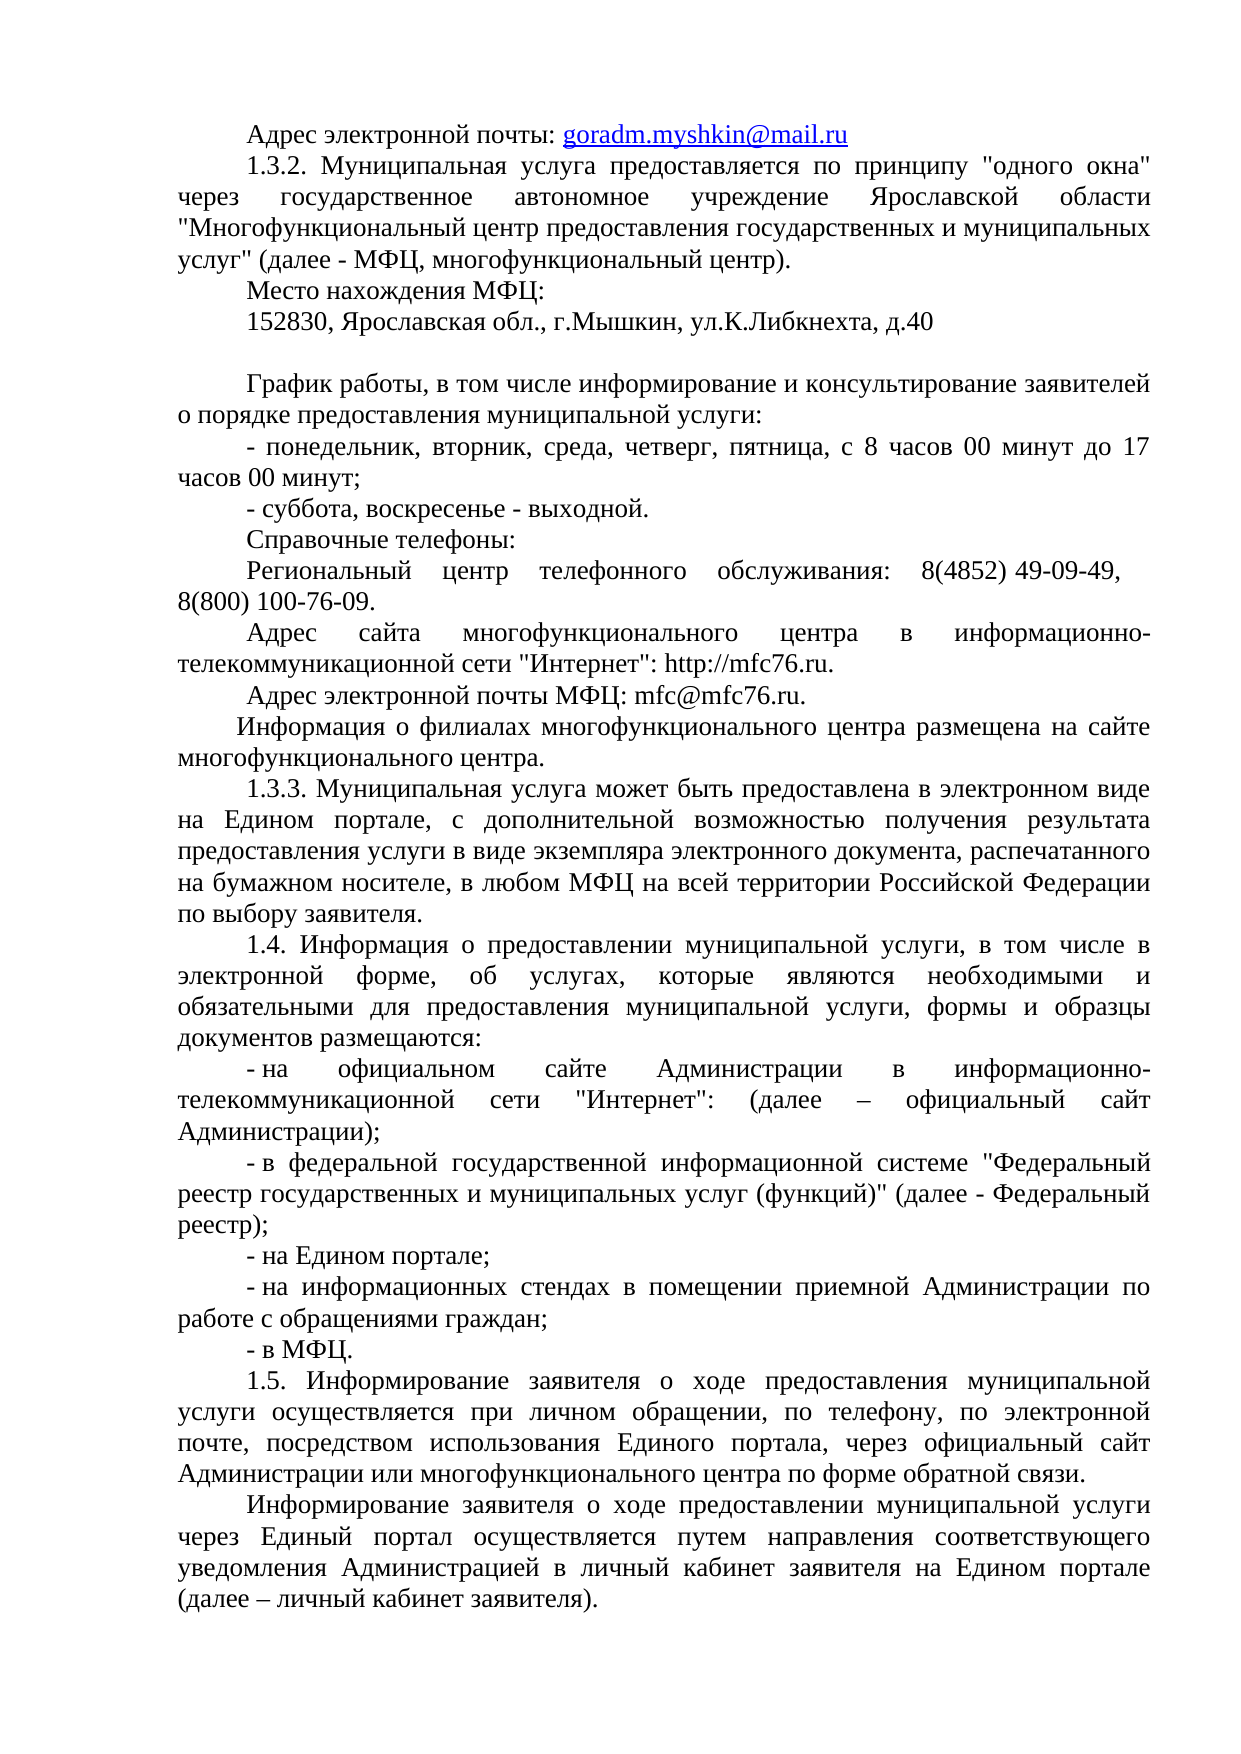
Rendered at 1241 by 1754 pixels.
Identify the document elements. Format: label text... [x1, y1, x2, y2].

text - на Едином портале; [177, 1239, 1152, 1271]
text - на информационных стендах в помещении приемной Администрации по работе с обращениями граждан; [177, 1271, 1152, 1333]
text 1.4. Информация о предоставлении муниципальной услуги, в том числе в электронной форме, об услугах, которые являются необходимыми и обязательными для предоставления муниципальной услуги, формы и образцы документов размещаются: [177, 928, 1152, 1052]
text 1.5. Информирование заявителя о ходе предоставления муниципальной услуги осуществляется при личном обращении, по телефону, по электронной почте, посредством использования Единого портала, через официальный сайт Администрации или многофункционального центра по форме обратной связи. [177, 1364, 1152, 1488]
text 1.3.2. Муниципальная услуга предоставляется по принципу "одного окна" через государственное автономное учреждение Ярославской области "Многофункциональный центр предоставления государственных и муниципальных услуг" (далее - МФЦ, многофункциональный центр). [177, 149, 1152, 274]
text График работы, в том числе информирование и консультирование заявителей о порядке предоставления муниципальной услуги: [177, 367, 1152, 429]
text Региональный центр телефонного обслуживания: 8(4852) 49-09-49, 8(800) 100-76-09. [177, 554, 1152, 616]
text 1.3.3. Муниципальная услуга может быть предоставлена в электронном виде на Едином портале, с дополнительной возможностью получения результата предоставления услуги в виде экземпляра электронного документа, распечатанного на бумажном носителе, в любом МФЦ на всей территории Российской Федерации по выбору заявителя. [177, 772, 1152, 928]
text Адрес электронной почты: goradm.myshkin@mail.ru [177, 118, 1152, 149]
text Адрес сайта многофункционального центра в информационно-телекоммуникационной сети "Интернет": http://mfc76.ru. [177, 616, 1152, 679]
text Справочные телефоны: [177, 523, 1152, 554]
text Информация о филиалах многофункционального центра размещена на сайте многофункционального центра. [177, 710, 1152, 772]
text - понедельник, вторник, среда, четверг, пятница, с 8 часов 00 минут до 17 часов 00 минут; [177, 429, 1152, 492]
text - суббота, воскресенье - выходной. [177, 492, 1152, 523]
text - на официальном сайте Администрации в информационно-телекоммуникационной сети "Интернет": (далее – официальный сайт Администрации); [177, 1052, 1152, 1146]
text - в МФЦ. [177, 1333, 1152, 1364]
text Место нахождения МФЦ: [177, 274, 1152, 305]
text - в федеральной государственной информационной системе "Федеральный реестр государственных и муниципальных услуг (функций)" (далее - Федеральный реестр); [177, 1146, 1152, 1239]
text Информирование заявителя о ходе предоставлении муниципальной услуги через Единый портал осуществляется путем направления соответствующего уведомления Администрацией в личный кабинет заявителя на Едином портале (далее – личный кабинет заявителя). [177, 1488, 1152, 1613]
text 152830, Ярославская обл., г.Мышкин, ул.К.Либкнехта, д.40 [177, 305, 1152, 336]
text Адрес электронной почты МФЦ: mfc@mfc76.ru. [177, 679, 1152, 710]
